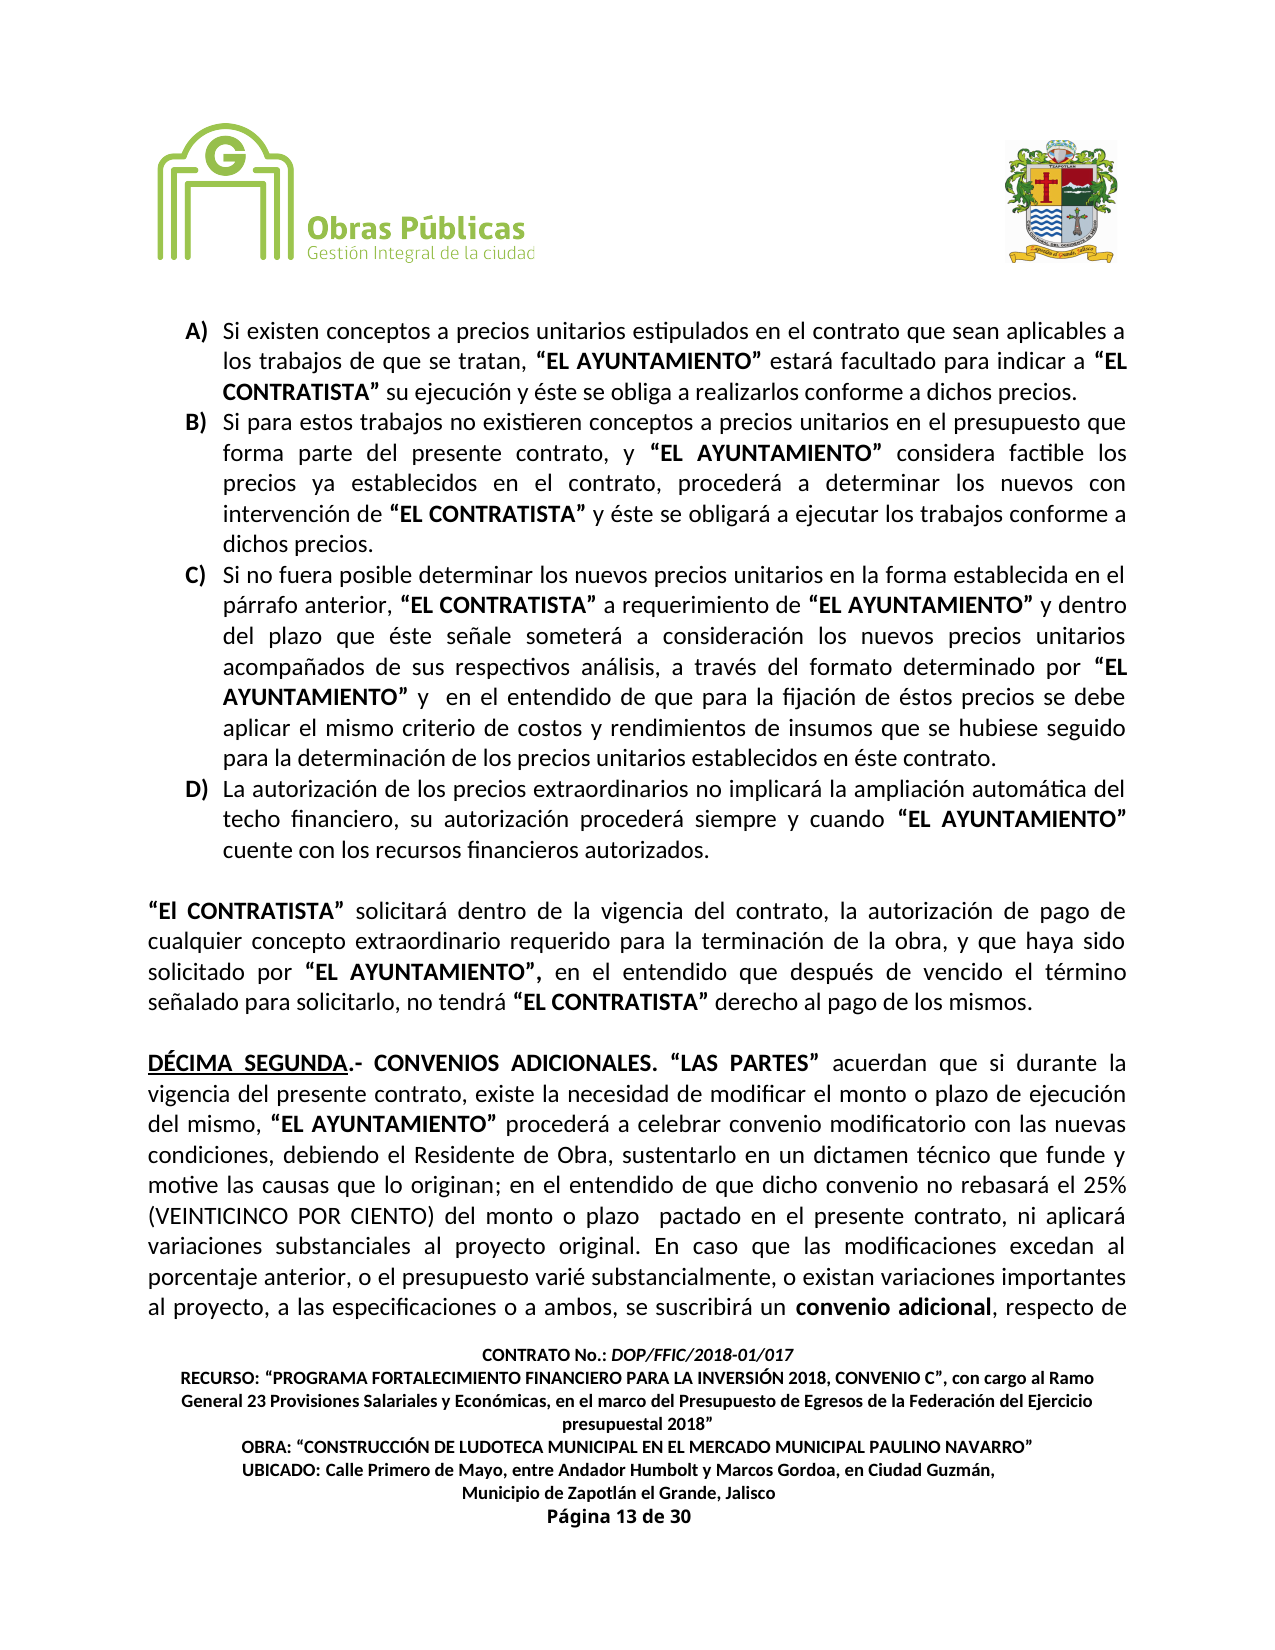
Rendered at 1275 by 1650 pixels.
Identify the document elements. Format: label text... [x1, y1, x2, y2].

text “El CONTRATISTA” solicitará dentro de la vigencia del contrato, la autorización de pago de cualquier concepto extraordinario requerido para la terminación de la obra, y que haya sido solicitado por “EL AYUNTAMIENTO”, en el entendido que después de vencido el término señalado para solicitarlo, no tendrá “EL CONTRATISTA” derecho al pago de los mismos. [148, 895, 1127, 1017]
picture [157, 123, 535, 263]
picture [1005, 140, 1118, 263]
list Si existen conceptos a precios unitarios estipulados en el contrato que sean aplicables a los trabajos de que se tratan, “EL AYUNTAMIENTO” estará facultado para indicar a “EL CONTRATISTA” su ejecución y éste se obliga a realizarlos conforme a dichos precios. [185, 315, 1127, 406]
list Si para estos trabajos no existieren conceptos a precios unitarios en el presupuesto que forma parte del presente contrato, y “EL AYUNTAMIENTO” considera factible los precios ya establecidos en el contrato, procederá a determinar los nuevos con intervención de “EL CONTRATISTA” y éste se obligará a ejecutar los trabajos conforme a dichos precios. [185, 406, 1127, 559]
list Si no fuera posible determinar los nuevos precios unitarios en la forma establecida en el párrafo anterior, “EL CONTRATISTA” a requerimiento de “EL AYUNTAMIENTO” y dentro del plazo que éste señale someterá a consideración los nuevos precios unitarios acompañados de sus respectivos análisis, a través del formato determinado por “EL AYUNTAMIENTO” y en el entendido de que para la fijación de éstos precios se debe aplicar el mismo criterio de costos y rendimientos de insumos que se hubiese seguido para la determinación de los precios unitarios establecidos en éste contrato. [185, 559, 1127, 773]
list La autorización de los precios extraordinarios no implicará la ampliación automática del techo financiero, su autorización procederá siempre y cuando “EL AYUNTAMIENTO” cuente con los recursos financieros autorizados. [185, 773, 1127, 864]
